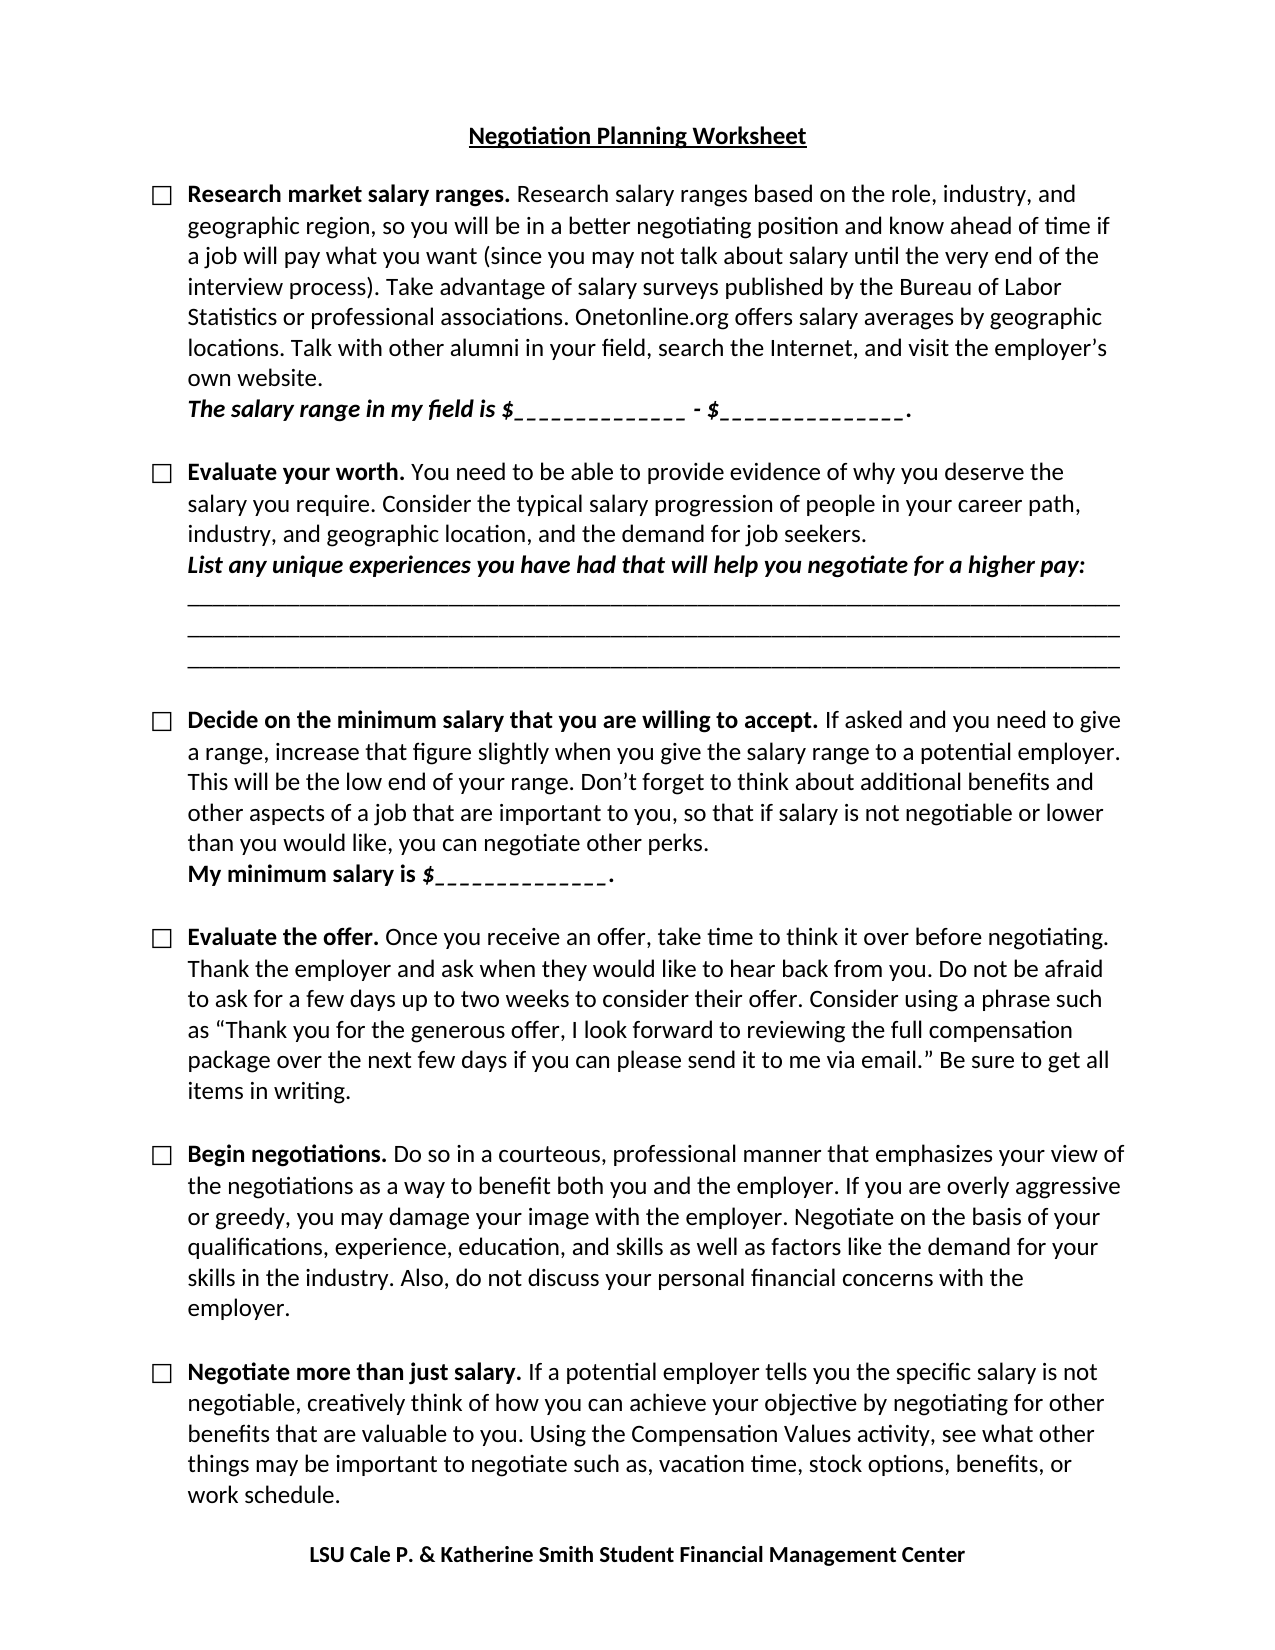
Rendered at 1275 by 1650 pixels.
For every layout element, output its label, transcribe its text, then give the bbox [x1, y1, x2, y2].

list Thank the employer and ask when they would like to hear back from you. Do not be afraid to ask for a few days up to two weeks to consider their offer. Consider using a phrase such as “Thank you for the generous offer, I look forward to reviewing the full compensation package over the next few days if you can please send it to me via email.” Be sure to get all items in writing. [187, 953, 1125, 1106]
list Evaluate the offer. Once you receive an offer, take time to think it over before negotiating. [150, 919, 1125, 953]
list Decide on the minimum salary that you are willing to accept. If asked and you need to give a range, increase that figure slightly when you give the salary range to a potential employer. This will be the low end of your range. Don’t forget to think about additional benefits and other aspects of a job that are important to you, so that if salary is not negotiable or lower than you would like, you can negotiate other perks. [150, 702, 1125, 858]
text List any unique experiences you have had that will help you negotiate for a higher pay: _________________________________________________________________________________________________________________________________________________________________________________________________________________________________ [187, 549, 1125, 671]
list Evaluate your worth. You need to be able to provide evidence of why you deserve the salary you require. Consider the typical salary progression of people in your career path, industry, and geographic location, and the demand for job seekers. [150, 454, 1125, 549]
list My minimum salary is $______________. [187, 858, 1125, 888]
text The salary range in my field is $______________ - $_______________. [187, 393, 1125, 423]
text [150, 1509, 1125, 1568]
list Begin negotiations. Do so in a courteous, professional manner that emphasizes your view of the negotiations as a way to benefit both you and the employer. If you are overly aggressive or greedy, you may damage your image with the employer. Negotiate on the basis of your qualifications, experience, education, and skills as well as factors like the demand for your skills in the industry. Also, do not discuss your personal financial concerns with the employer. [150, 1136, 1125, 1323]
text Negotiation Planning Worksheet [150, 120, 1125, 151]
list Research market salary ranges. Research salary ranges based on the role, industry, and [150, 176, 1125, 210]
text geographic region, so you will be in a better negotiating position and know ahead of time if a job will pay what you want (since you may not talk about salary until the very end of the interview process). Take advantage of salary surveys published by the Bureau of Labor Statistics or professional associations. Onetonline.org offers salary averages by geographic locations. Talk with other alumni in your field, search the Internet, and visit the employer’s own website. [187, 210, 1125, 393]
list Negotiate more than just salary. If a potential employer tells you the specific salary is not negotiable, creatively think of how you can achieve your objective by negotiating for other benefits that are valuable to you. Using the Compensation Values activity, see what other things may be important to negotiate such as, vacation time, stock options, benefits, or work schedule. [150, 1353, 1125, 1509]
